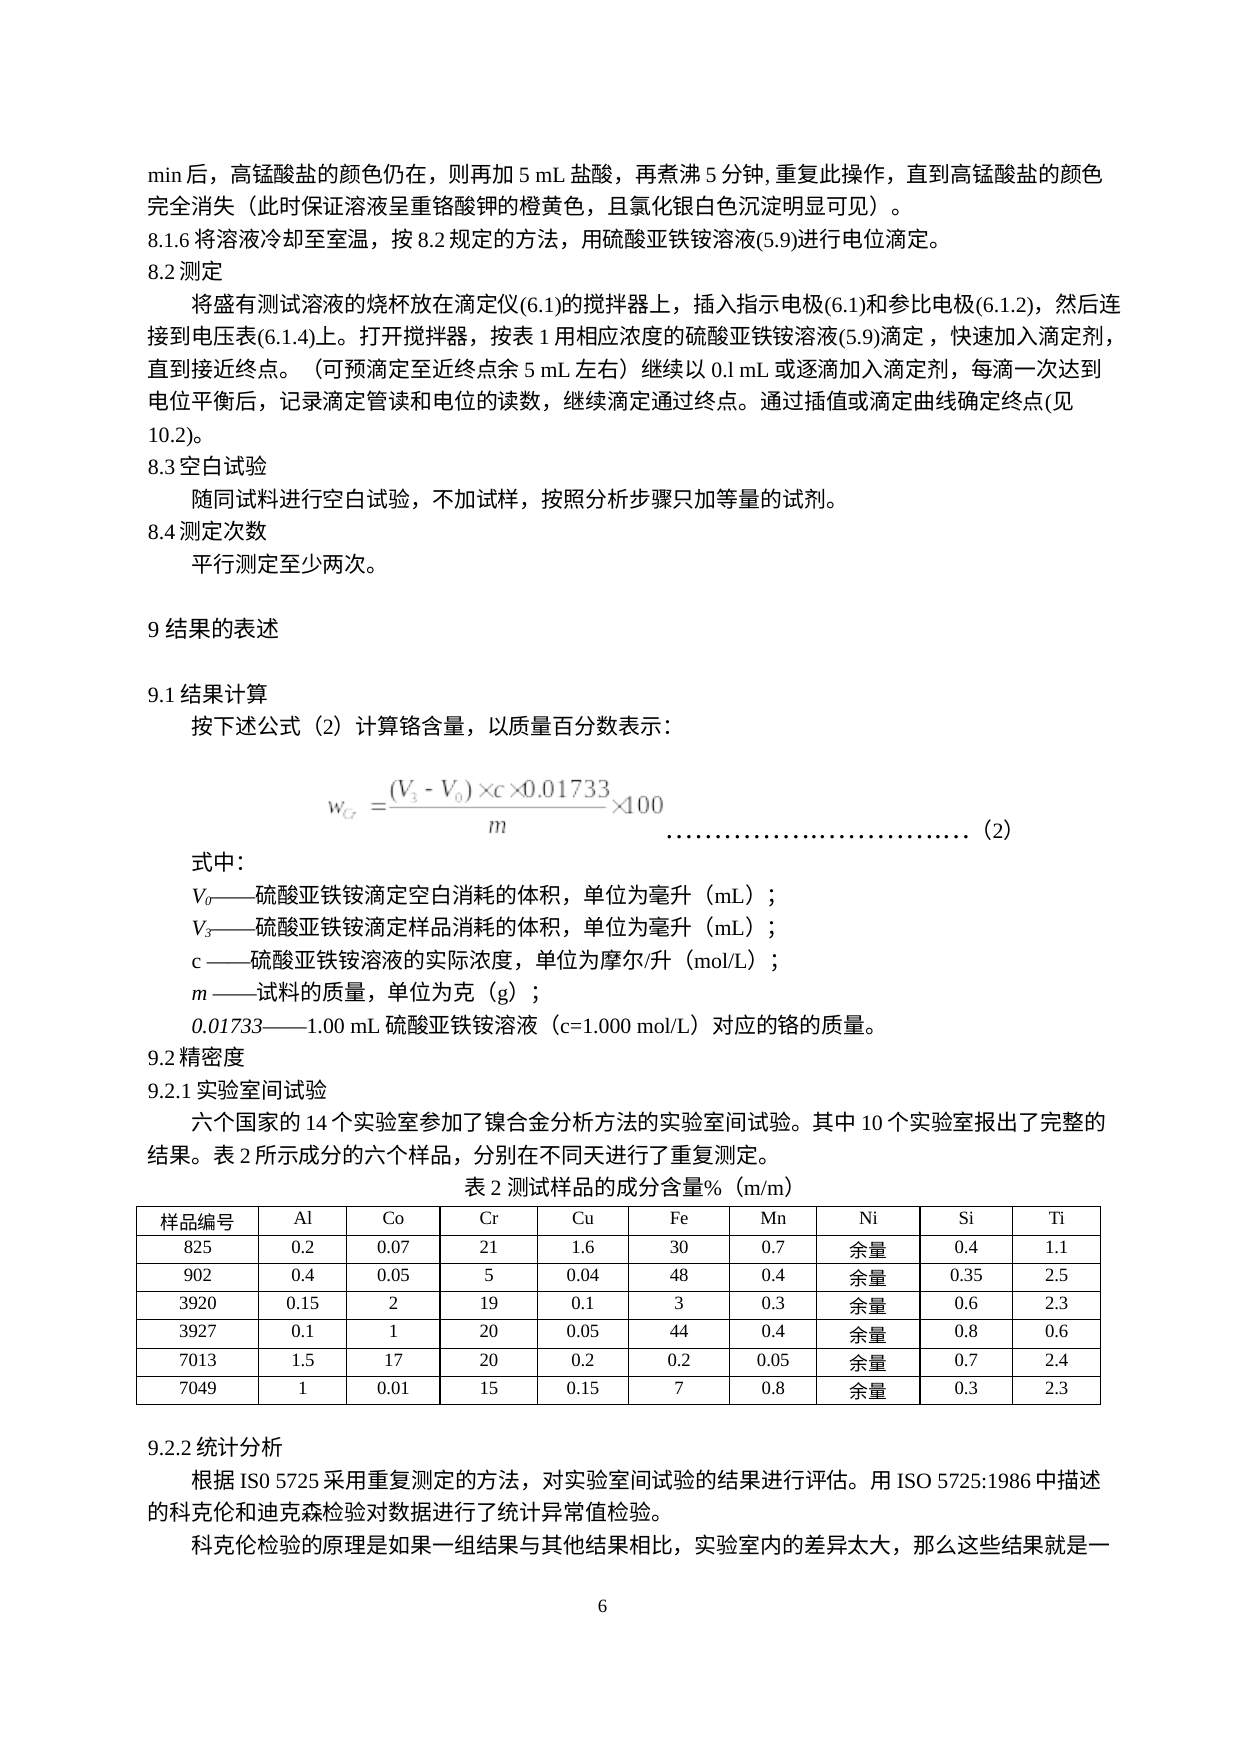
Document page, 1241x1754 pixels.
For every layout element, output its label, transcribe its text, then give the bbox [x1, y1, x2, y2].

list m ——试料的质量，单位为克（g）； [148, 975, 1122, 1007]
table_cell 0.4 [259, 1264, 346, 1291]
list 9.2.2统计分析 [148, 1235, 1122, 1462]
list V0——硫酸亚铁铵滴定空白消耗的体积，单位为毫升（mL）； [148, 877, 1122, 910]
list 将盛有测试溶液的烧杯放在滴定仪(6.1)的搅拌器上，插入指示电极(6.1)和参比电极(6.1.2)，然后连接到电压表(6.1.4)上。打开搅拌器，按表1用相应浓度的硫酸亚铁铵溶液(5.9)滴定 ，快速加入滴定剂，直到接近终点。（可预滴定至近终点余5 mL左右）继续以 0.l mL或逐滴加入滴定剂，每滴一次达到电位平衡后，记录滴定管读和电位的读数，继续滴定通过终点。通过插值或滴定曲线确定终点(见10.2)。 [148, 286, 1122, 449]
table_header 样品编号 [137, 1207, 258, 1234]
table_cell 余量 [817, 1264, 919, 1291]
text 9 结果的表述 [148, 595, 1122, 660]
table_cell 3927 [137, 1320, 258, 1347]
table_cell 0.2 [538, 1349, 628, 1376]
table_header Fe [629, 1207, 729, 1234]
table_cell 0.3 [730, 1292, 816, 1319]
table_cell 余量 [817, 1320, 919, 1347]
table_cell 0.6 [921, 1292, 1012, 1319]
table_cell 0.4 [730, 1320, 816, 1347]
table_cell 7 [629, 1377, 729, 1404]
table_cell 0.07 [347, 1236, 439, 1263]
table_cell 17 [347, 1349, 439, 1376]
table_cell 0.05 [347, 1264, 439, 1291]
table_cell 20 [441, 1349, 537, 1376]
table_cell 0.2 [629, 1349, 729, 1376]
list c ——硫酸亚铁铵溶液的实际浓度，单位为摩尔/升（mol/L）； [148, 942, 1122, 975]
table_cell 902 [137, 1264, 258, 1291]
table_cell 21 [441, 1236, 537, 1263]
list 表2 测试样品的成分含量%（m/m） [148, 1170, 1122, 1202]
table_header Al [259, 1207, 346, 1234]
table_cell 0.1 [259, 1320, 346, 1347]
table_cell 19 [441, 1292, 537, 1319]
list 平行测定至少两次。 [148, 546, 1122, 579]
table_cell 1.6 [538, 1236, 628, 1263]
list 9.2精密度 [148, 1040, 1122, 1072]
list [148, 1527, 1122, 1560]
table_cell 3920 [137, 1292, 258, 1319]
list 随同试料进行空白试验，不加试样，按照分析步骤只加等量的试剂。 [148, 481, 1122, 514]
table_cell 0.7 [921, 1349, 1012, 1376]
table_cell 0.35 [921, 1264, 1012, 1291]
table_cell 0.2 [259, 1236, 346, 1263]
table_cell 余量 [817, 1377, 919, 1404]
table_cell 余量 [817, 1236, 919, 1263]
list 式中： [148, 845, 1122, 877]
table_cell 15 [441, 1377, 537, 1404]
table_cell 余量 [817, 1349, 919, 1376]
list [148, 156, 1122, 221]
table_cell 0.4 [921, 1236, 1012, 1263]
table_cell 2.4 [1013, 1349, 1100, 1376]
table_cell 825 [137, 1236, 258, 1263]
table_cell 0.05 [538, 1320, 628, 1347]
table_cell 2.5 [1013, 1264, 1100, 1291]
table_cell 0.6 [1013, 1320, 1100, 1347]
table_cell 0.8 [730, 1377, 816, 1404]
table_header Cu [538, 1207, 628, 1234]
table_cell 0.3 [921, 1377, 1012, 1404]
table_cell 0.04 [538, 1264, 628, 1291]
table_cell 5 [441, 1264, 537, 1291]
table_header Si [921, 1207, 1012, 1234]
list 按下述公式（2）计算铬含量，以质量百分数表示： [148, 709, 1122, 741]
list 9.1 结果计算 [148, 676, 1122, 709]
table_cell 1.5 [259, 1349, 346, 1376]
text …………….………….…（2） [148, 774, 1078, 845]
list 六个国家的14个实验室参加了镍合金分析方法的实验室间试验。其中10个实验室报出了完整的结果。表2所示成分的六个样品，分别在不同天进行了重复测定。 [148, 1105, 1122, 1170]
table_header Co [347, 1207, 439, 1234]
table_cell 0.8 [921, 1320, 1012, 1347]
list 8.1.6 将溶液冷却至室温，按8.2规定的方法，用硫酸亚铁铵溶液(5.9)进行电位滴定。 [148, 221, 1122, 254]
list V3——硫酸亚铁铵滴定样品消耗的体积，单位为毫升（mL）； [148, 910, 1122, 942]
table_cell 0.15 [538, 1377, 628, 1404]
table_header Mn [730, 1207, 816, 1234]
table_cell 7049 [137, 1377, 258, 1404]
table_cell 48 [629, 1264, 729, 1291]
table_header Ni [817, 1207, 919, 1234]
table_cell 0.05 [730, 1349, 816, 1376]
list 8.4测定次数 [148, 514, 1122, 546]
table_cell 余量 [817, 1292, 919, 1319]
table_cell 7013 [137, 1349, 258, 1376]
table_cell 2.3 [1013, 1377, 1100, 1404]
table_cell 3 [629, 1292, 729, 1319]
table_cell 1 [347, 1320, 439, 1347]
table_cell 2.3 [1013, 1292, 1100, 1319]
list 8.2测定 [148, 254, 1122, 286]
table_cell 30 [629, 1236, 729, 1263]
table_cell 0.4 [730, 1264, 816, 1291]
table_cell 1.1 [1013, 1236, 1100, 1263]
table_cell 0.15 [259, 1292, 346, 1319]
table_cell 0.1 [538, 1292, 628, 1319]
table_cell 0.7 [730, 1236, 816, 1263]
table_cell 0.01 [347, 1377, 439, 1404]
list 8.3空白试验 [148, 449, 1122, 481]
table_cell 44 [629, 1320, 729, 1347]
list 0.01733——1.00 mL硫酸亚铁铵溶液（c=1.000 mol/L）对应的铬的质量。 [148, 1007, 1122, 1040]
table_cell 20 [441, 1320, 537, 1347]
list 根据IS0 5725采用重复测定的方法，对实验室间试验的结果进行评估。用ISO 5725:1986中描述的科克伦和迪克森检验对数据进行了统计异常值检验。 [148, 1462, 1122, 1527]
table_cell 2 [347, 1292, 439, 1319]
table_cell 1 [259, 1377, 346, 1404]
table_header Ti [1013, 1207, 1100, 1234]
table_header Cr [441, 1207, 537, 1234]
list 9.2.1实验室间试验 [148, 1072, 1122, 1105]
